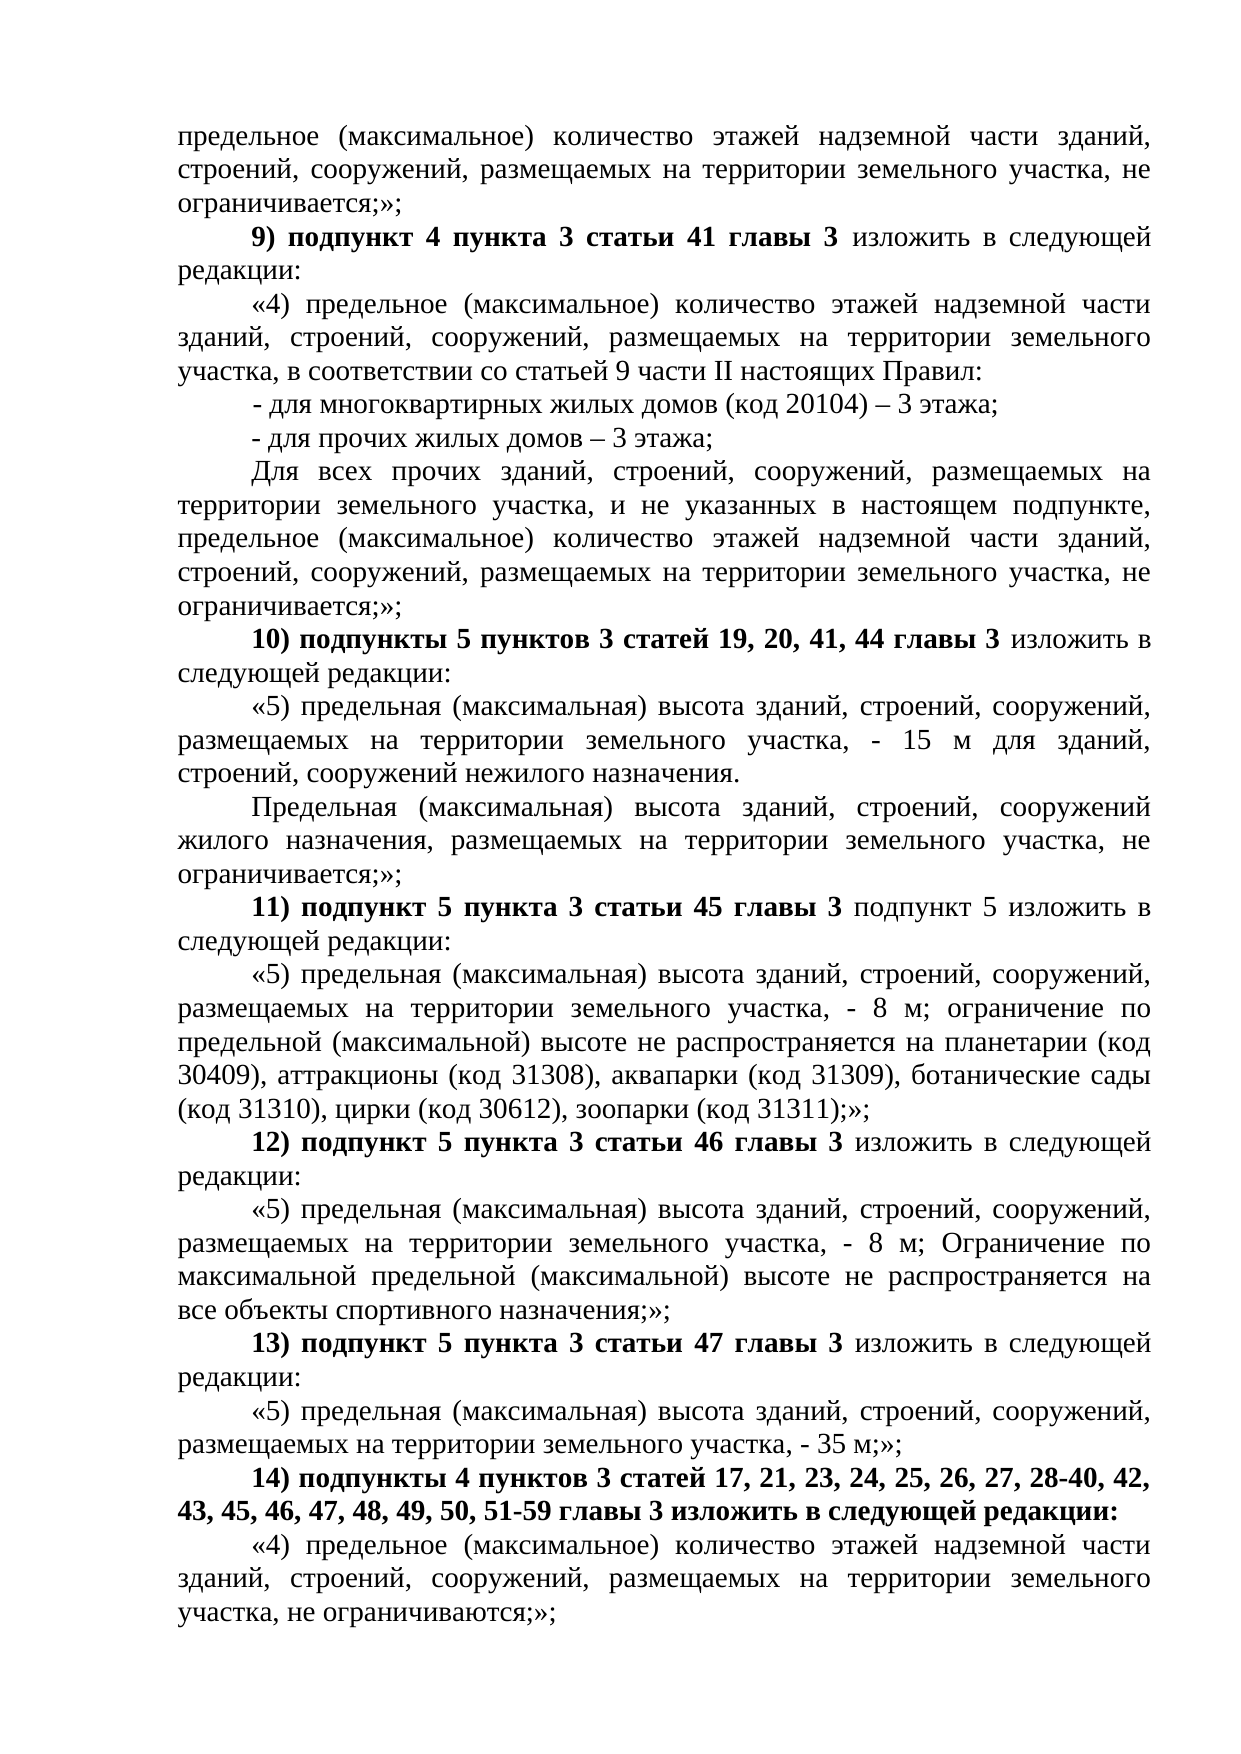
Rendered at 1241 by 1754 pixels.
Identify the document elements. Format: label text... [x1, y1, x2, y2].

text 10) подпункты 5 пунктов 3 статей 19, 20, 41, 44 главы 3 изложить в следующей редакции: [177, 621, 1152, 688]
text 9) подпункт 4 пункта 3 статьи 41 главы 3 изложить в следующей редакции: [177, 219, 1152, 286]
text «5) предельная (максимальная) высота зданий, строений, сооружений, размещаемых на территории земельного участка, - 8 м; Ограничение по максимальной предельной (максимальной) высоте не распространяется на все объекты спортивного назначения;»; [177, 1191, 1152, 1326]
text - для многоквартирных жилых домов (код 20104) – 3 этажа; [252, 386, 1152, 420]
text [177, 118, 1152, 219]
text Предельная (максимальная) высота зданий, строений, сооружений жилого назначения, размещаемых на территории земельного участка, не ограничивается;»; [177, 789, 1152, 889]
text - для прочих жилых домов – 3 этажа; [177, 420, 1152, 453]
text 13) подпункт 5 пункта 3 статьи 47 главы 3 изложить в следующей редакции: [177, 1326, 1152, 1393]
text 12) подпункт 5 пункта 3 статьи 46 главы 3 изложить в следующей редакции: [177, 1124, 1152, 1191]
text 11) подпункт 5 пункта 3 статьи 45 главы 3 подпункт 5 изложить в следующей редакции: [177, 889, 1152, 957]
text 14) подпункты 4 пунктов 3 статей 17, 21, 23, 24, 25, 26, 27, 28-40, 42, 43, 45, 46, 47, 48, 49, 50, 51-59 главы 3 изложить в следующей редакции: [177, 1460, 1152, 1527]
text «5) предельная (максимальная) высота зданий, строений, сооружений, размещаемых на территории земельного участка, - 8 м; ограничение по предельной (максимальной) высоте не распространяется на планетарии (код 30409), аттракционы (код 31308), аквапарки (код 31309), ботанические сады (код 31310), цирки (код 30612), зоопарки (код 31311);»; [177, 957, 1152, 1124]
text «5) предельная (максимальная) высота зданий, строений, сооружений, размещаемых на территории земельного участка, - 35 м;»; [177, 1393, 1152, 1460]
text «4) предельное (максимальное) количество этажей надземной части зданий, строений, сооружений, размещаемых на территории земельного участка, не ограничиваются;»; [177, 1527, 1152, 1627]
text «5) предельная (максимальная) высота зданий, строений, сооружений, размещаемых на территории земельного участка, - 15 м для зданий, строений, сооружений нежилого назначения. [177, 688, 1152, 789]
